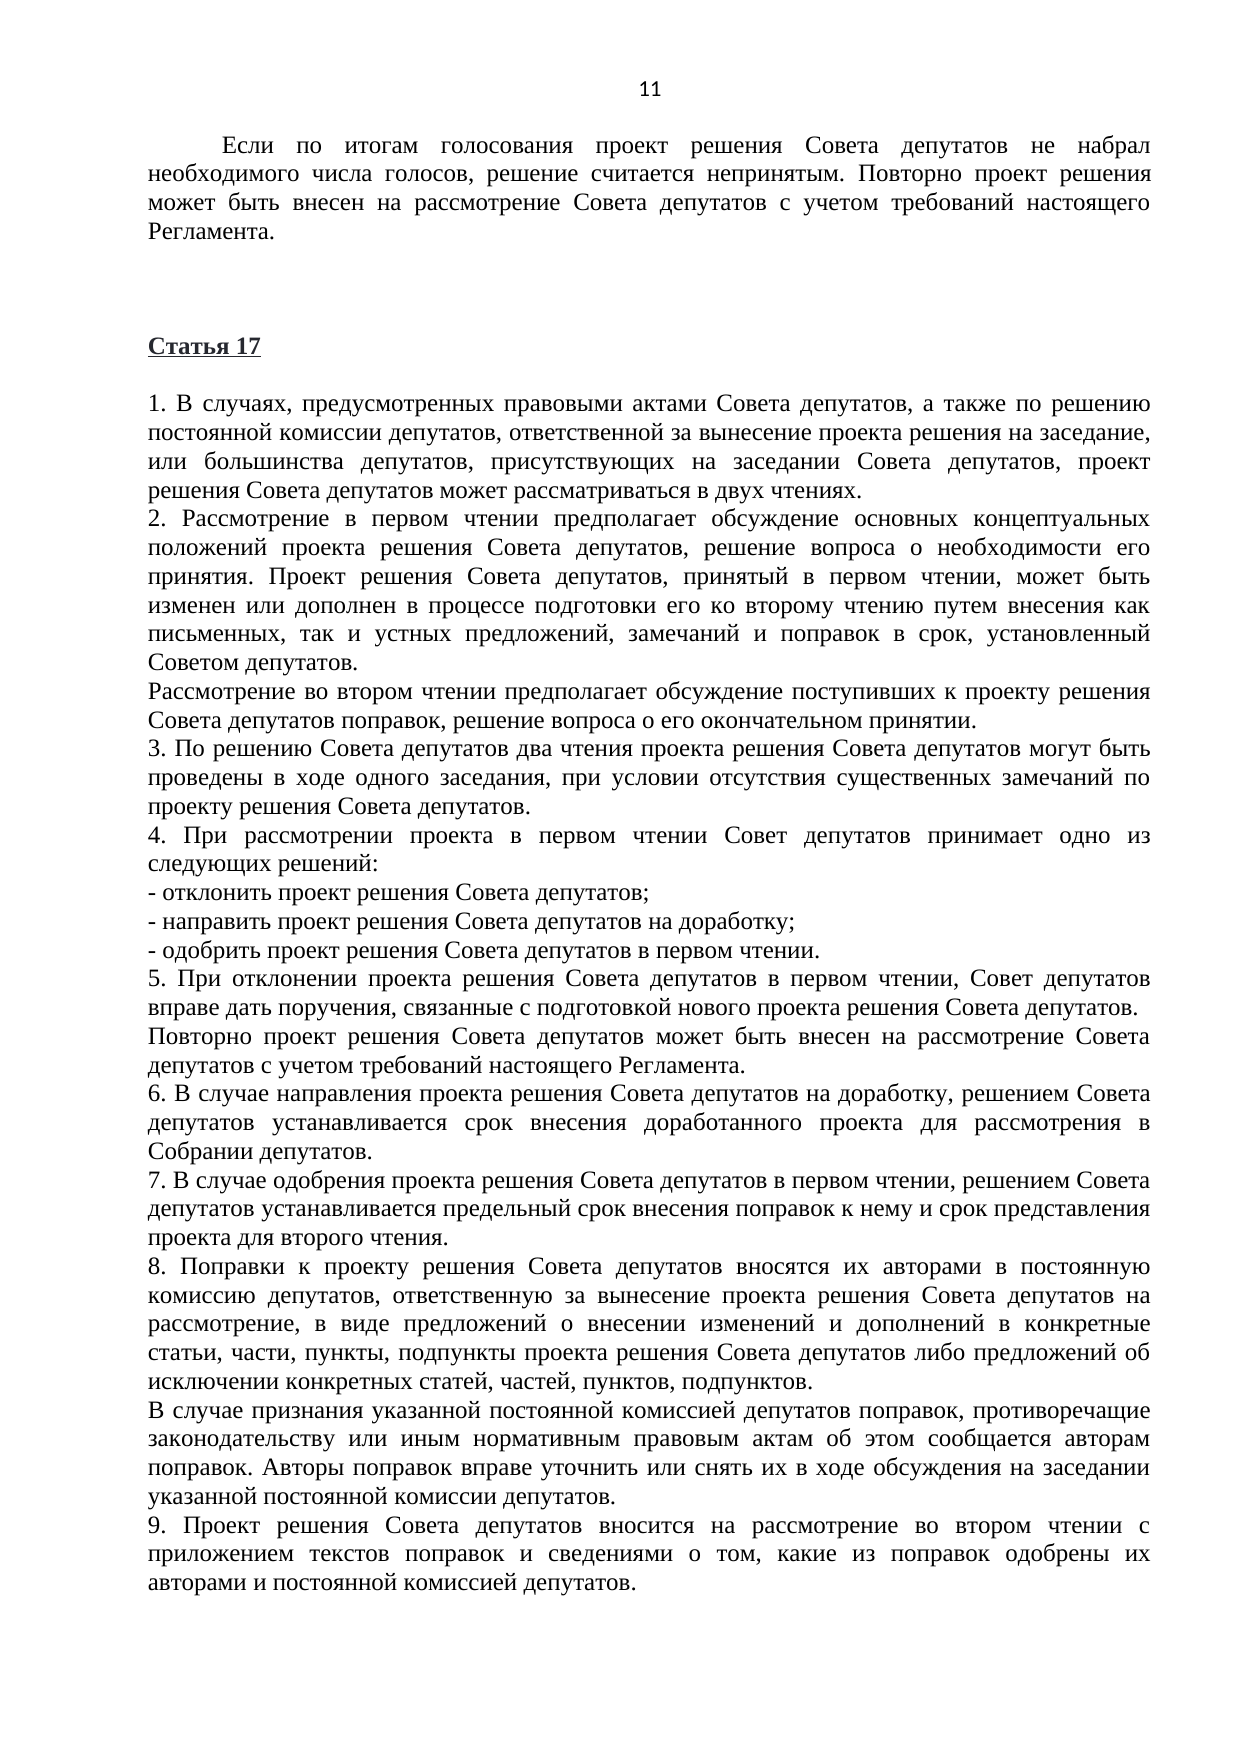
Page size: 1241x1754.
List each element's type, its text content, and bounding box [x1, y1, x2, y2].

text 9. Проект решения Совета депутатов вносится на рассмотрение во втором чтении с приложением текстов поправок и сведениями о том, какие из поправок одобрены их авторами и постоянной комиссией депутатов. [148, 1510, 1152, 1596]
text 7. В случае одобрения проекта решения Совета депутатов в первом чтении, решением Совета депутатов устанавливается предельный срок внесения поправок к нему и срок представления проекта для второго чтения. [148, 1165, 1152, 1251]
text Статья 17 [148, 331, 1152, 360]
text 5. При отклонении проекта решения Совета депутатов в первом чтении, Совет депутатов вправе дать поручения, связанные с подготовкой нового проекта решения Совета депутатов. [148, 963, 1152, 1021]
text 3. По решению Совета депутатов два чтения проекта решения Совета депутатов могут быть проведены в ходе одного заседания, при условии отсутствия существенных замечаний по проекту решения Совета депутатов. [148, 733, 1152, 820]
text 6. В случае направления проекта решения Совета депутатов на доработку, решением Совета депутатов устанавливается срок внесения доработанного проекта для рассмотрения в Собрании депутатов. [148, 1078, 1152, 1165]
text Рассмотрение во втором чтении предполагает обсуждение поступивших к проекту решения Совета депутатов поправок, решение вопроса о его окончательном принятии. [148, 676, 1152, 733]
text Повторно проект решения Совета депутатов может быть внесен на рассмотрение Совета депутатов с учетом требований настоящего Регламента. [148, 1021, 1152, 1078]
text - одобрить проект решения Совета депутатов в первом чтении. [148, 935, 1152, 963]
text - отклонить проект решения Совета депутатов; [148, 877, 1152, 906]
text - направить проект решения Совета депутатов на доработку; [148, 906, 1152, 935]
text 4. При рассмотрении проекта в первом чтении Совет депутатов принимает одно из следующих решений: [148, 820, 1152, 877]
text 1. В случаях, предусмотренных правовыми актами Совета депутатов, а также по решению постоянной комиссии депутатов, ответственной за вынесение проекта решения на заседание, или большинства депутатов, присутствующих на заседании Совета депутатов, проект решения Совета депутатов может рассматриваться в двух чтениях. [148, 388, 1152, 503]
text В случае признания указанной постоянной комиссией депутатов поправок, противоречащие законодательству или иным нормативным правовым актам об этом сообщается авторам поправок. Авторы поправок вправе уточнить или снять их в ходе обсуждения на заседании указанной постоянной комиссии депутатов. [148, 1395, 1152, 1510]
text Если по итогам голосования проект решения Совета депутатов не набрал необходимого числа голосов, решение считается непринятым. Повторно проект решения может быть внесен на рассмотрение Совета депутатов с учетом требований настоящего Регламента. [148, 130, 1152, 245]
text 8. Поправки к проекту решения Совета депутатов вносятся их авторами в постоянную комиссию депутатов, ответственную за вынесение проекта решения Совета депутатов на рассмотрение, в виде предложений о внесении изменений и дополнений в конкретные статьи, части, пункты, подпункты проекта решения Совета депутатов либо предложений об исключении конкретных статей, частей, пунктов, подпунктов. [148, 1251, 1152, 1395]
text 2. Рассмотрение в первом чтении предполагает обсуждение основных концептуальных положений проекта решения Совета депутатов, решение вопроса о необходимости его принятия. Проект решения Совета депутатов, принятый в первом чтении, может быть изменен или дополнен в процессе подготовки его ко второму чтению путем внесения как письменных, так и устных предложений, замечаний и поправок в срок, установленный Советом депутатов. [148, 503, 1152, 676]
